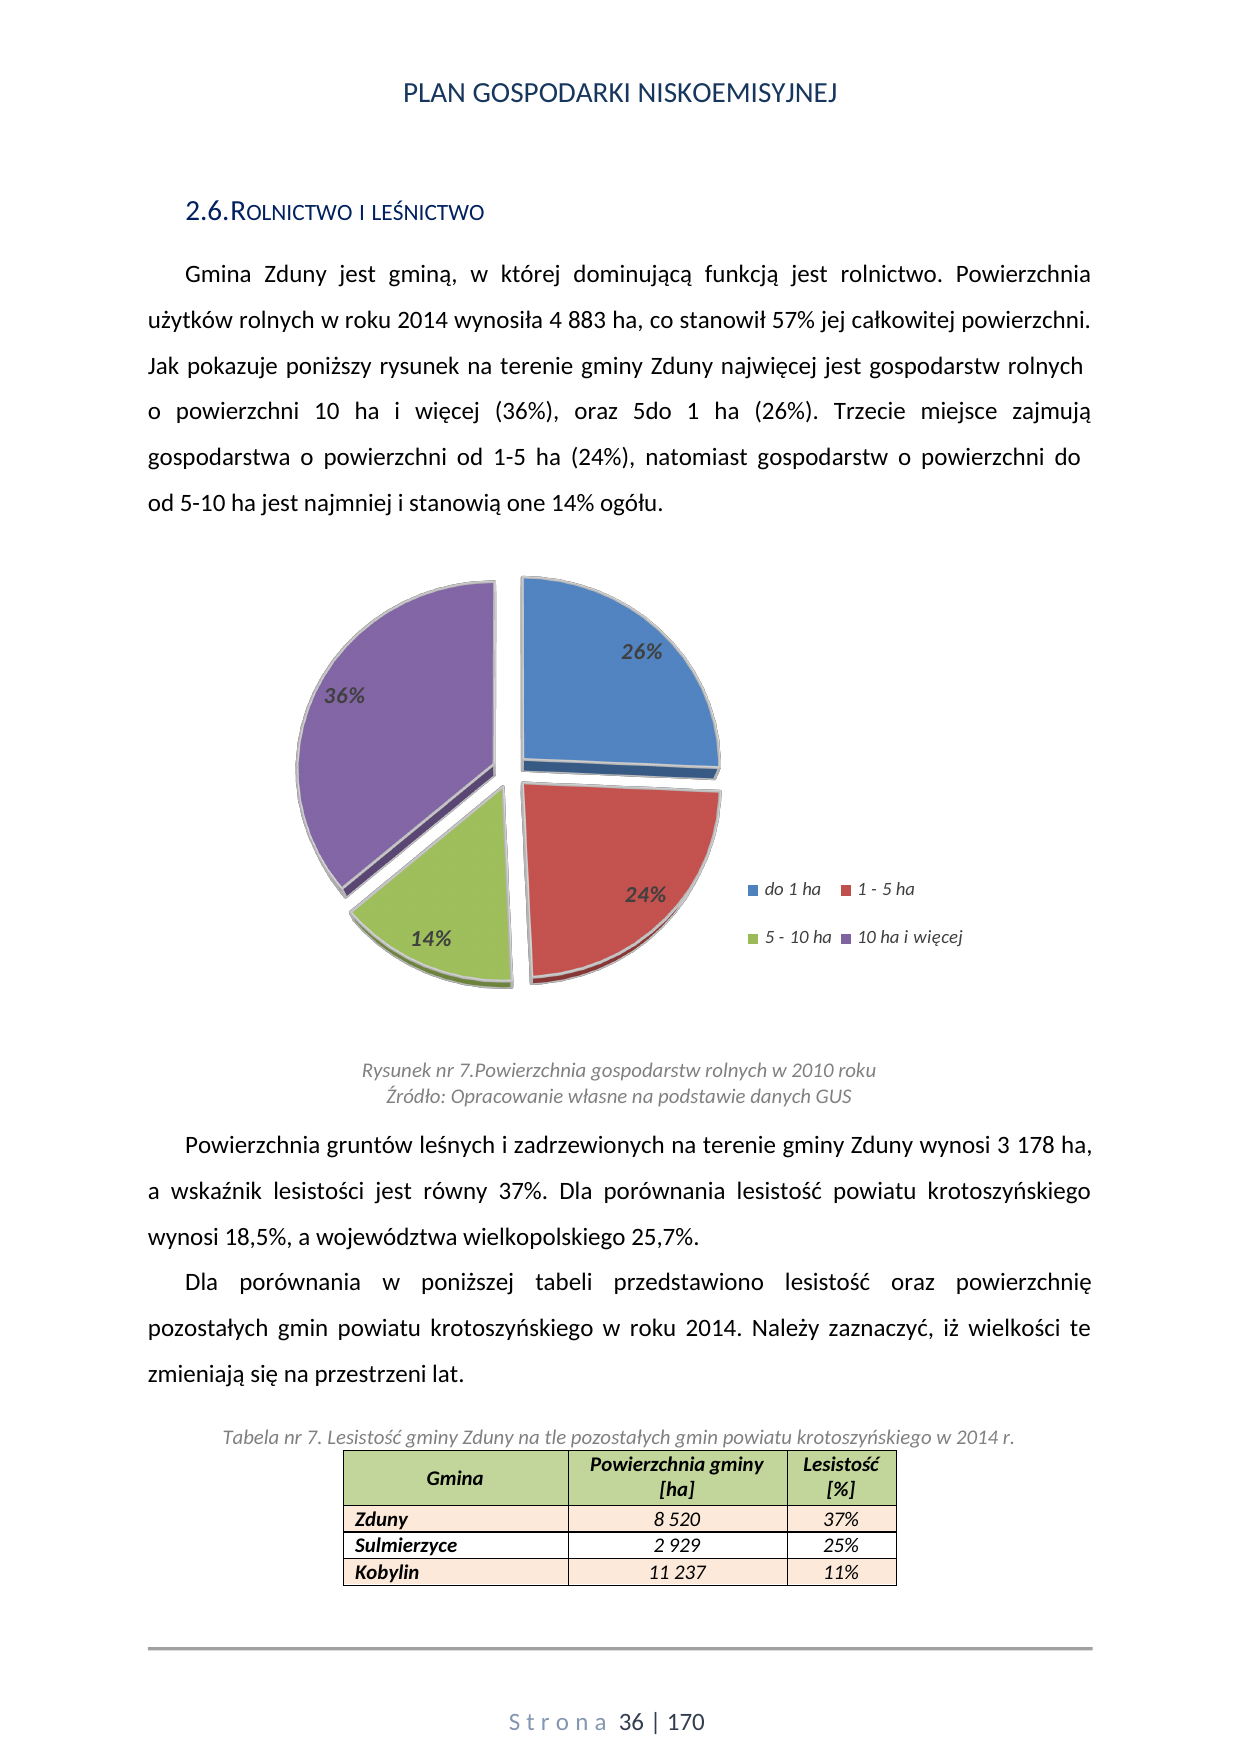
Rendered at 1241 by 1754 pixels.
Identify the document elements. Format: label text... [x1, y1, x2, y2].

table_cell Kobylin [344, 1559, 568, 1584]
table_header Gmina [344, 1451, 568, 1505]
table_header Lesistość [%] [788, 1451, 896, 1505]
table_cell 25% [788, 1533, 896, 1558]
table_header Powierzchnia gminy [ha] [569, 1451, 787, 1505]
text Tabela nr 7. Lesistość gminy Zduny na tle pozostałych gmin powiatu krotoszyńskiego w 2014 r. [148, 1424, 1092, 1450]
table_cell Zduny [344, 1506, 568, 1531]
table_cell 11% [788, 1559, 896, 1584]
table_cell Sulmierzyce [344, 1533, 568, 1558]
table_cell 37% [788, 1506, 896, 1531]
text Powierzchnia gruntów leśnych i zadrzewionych na terenie gminy Zduny wynosi 3 178 ha, a wskaźnik lesistości jest równy 37%. Dla porównania lesistość powiatu krotoszyńskiego wynosi 18,5%, a województwa wielkopolskiego 25,7%. [148, 1129, 1092, 1251]
table_cell 8 520 [569, 1506, 787, 1531]
text Rysunek nr 7.Powierzchnia gospodarstw rolnych w 2010 roku [148, 1058, 1092, 1083]
text Gmina Zduny jest gminą, w której dominującą funkcją jest rolnictwo. Powierzchnia użytków rolnych w roku 2014 wynosiła 4 883 ha, co stanowił 57% jej całkowitej powierzchni. Jak pokazuje poniższy rysunek na terenie gminy Zduny najwięcej jest gospodarstw rolnych o powierzchni 10 ha i więcej (36%), oraz 5do 1 ha (26%). Trzecie miejsce zajmują gospodarstwa o powierzchni od 1-5 ha (24%), natomiast gospodarstw o powierzchni do od 5-10 ha jest najmniej i stanowią one 14% ogółu. [148, 258, 1092, 517]
table_cell 2 929 [569, 1533, 787, 1558]
list Rolnictwo i leśnictwo [185, 192, 1092, 228]
text Źródło: Opracowanie własne na podstawie danych GUS [148, 1083, 1092, 1108]
table_cell 11 237 [569, 1559, 787, 1584]
text Dla porównania w poniższej tabeli przedstawiono lesistość oraz powierzchnię pozostałych gmin powiatu krotoszyńskiego w roku 2014. Należy zaznaczyć, iż wielkości te zmieniają się na przestrzeni lat. [148, 1267, 1092, 1388]
